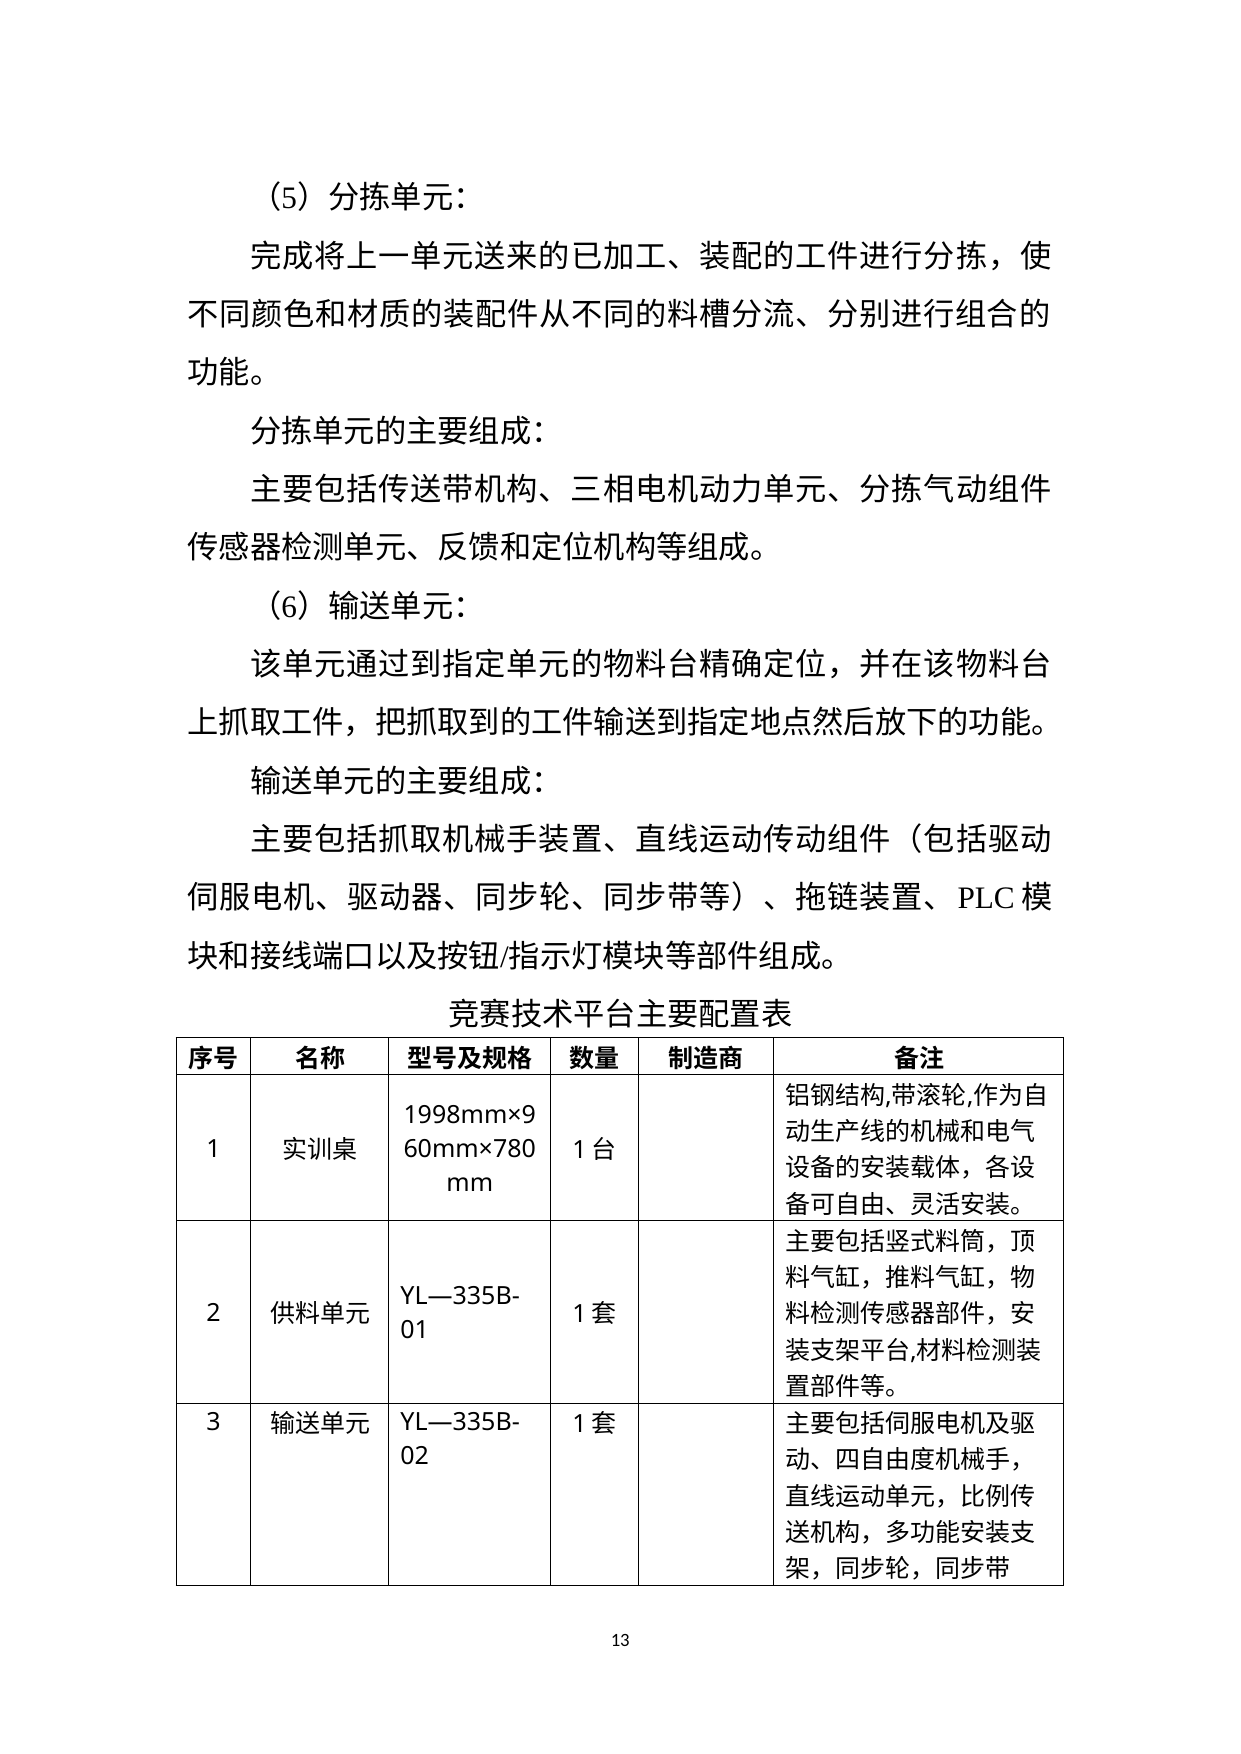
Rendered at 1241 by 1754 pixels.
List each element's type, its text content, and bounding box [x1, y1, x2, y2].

table_header 型号及规格 [389, 1038, 550, 1074]
text 输送单元的主要组成： [187, 745, 1053, 804]
table_cell [639, 1221, 773, 1403]
table_cell YL—335B-02 [389, 1404, 550, 1585]
text 主要包括抓取机械手装置、直线运动传动组件（包括驱动伺服电机、驱动器、同步轮、同步带等）、拖链装置、PLC模块和接线端口以及按钮/指示灯模块等部件组成。 [187, 804, 1053, 979]
table_cell 1台 [551, 1075, 638, 1220]
text 竞赛技术平台主要配置表 [187, 979, 1053, 1037]
list 输送单元： [187, 570, 1053, 629]
table_header 名称 [251, 1038, 388, 1074]
text 主要包括传送带机构、三相电机动力单元、分拣气动组件、传感器检测单元、反馈和定位机构等组成。 [187, 454, 1053, 570]
table_header 备注 [774, 1038, 1063, 1074]
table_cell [774, 1404, 1063, 1585]
table_header 序号 [177, 1038, 250, 1074]
table_cell 3 [177, 1404, 250, 1585]
table_cell 输送单元 [251, 1404, 388, 1585]
table_cell 1 [177, 1075, 250, 1220]
table_header 制造商 [639, 1038, 773, 1074]
table_cell 1套 [551, 1221, 638, 1403]
table_cell 铝钢结构,带滚轮,作为自动生产线的机械和电气设备的安装载体，各设备可自由、灵活安装。 [774, 1075, 1063, 1220]
table_cell 主要包括竖式料筒，顶料气缸，推料气缸，物料检测传感器部件，安装支架平台,材料检测装置部件等。 [774, 1221, 1063, 1403]
table_cell [639, 1075, 773, 1220]
table_cell 1套 [551, 1404, 638, 1585]
table_cell 实训桌 [251, 1075, 388, 1220]
table_cell YL—335B-01 [389, 1221, 550, 1403]
text 完成将上一单元送来的已加工、装配的工件进行分拣，使不同颜色和材质的装配件从不同的料槽分流、分别进行组合的功能。 [187, 220, 1053, 395]
table_cell [639, 1404, 773, 1585]
list 分拣单元： [187, 162, 1053, 220]
text 该单元通过到指定单元的物料台精确定位，并在该物料台上抓取工件，把抓取到的工件输送到指定地点然后放下的功能。 [187, 629, 1053, 745]
text 分拣单元的主要组成： [187, 395, 1053, 454]
table_cell 供料单元 [251, 1221, 388, 1403]
table_header 数量 [551, 1038, 638, 1074]
table_cell 2 [177, 1221, 250, 1403]
table_cell 1998mm×960mm×780mm [389, 1075, 550, 1220]
